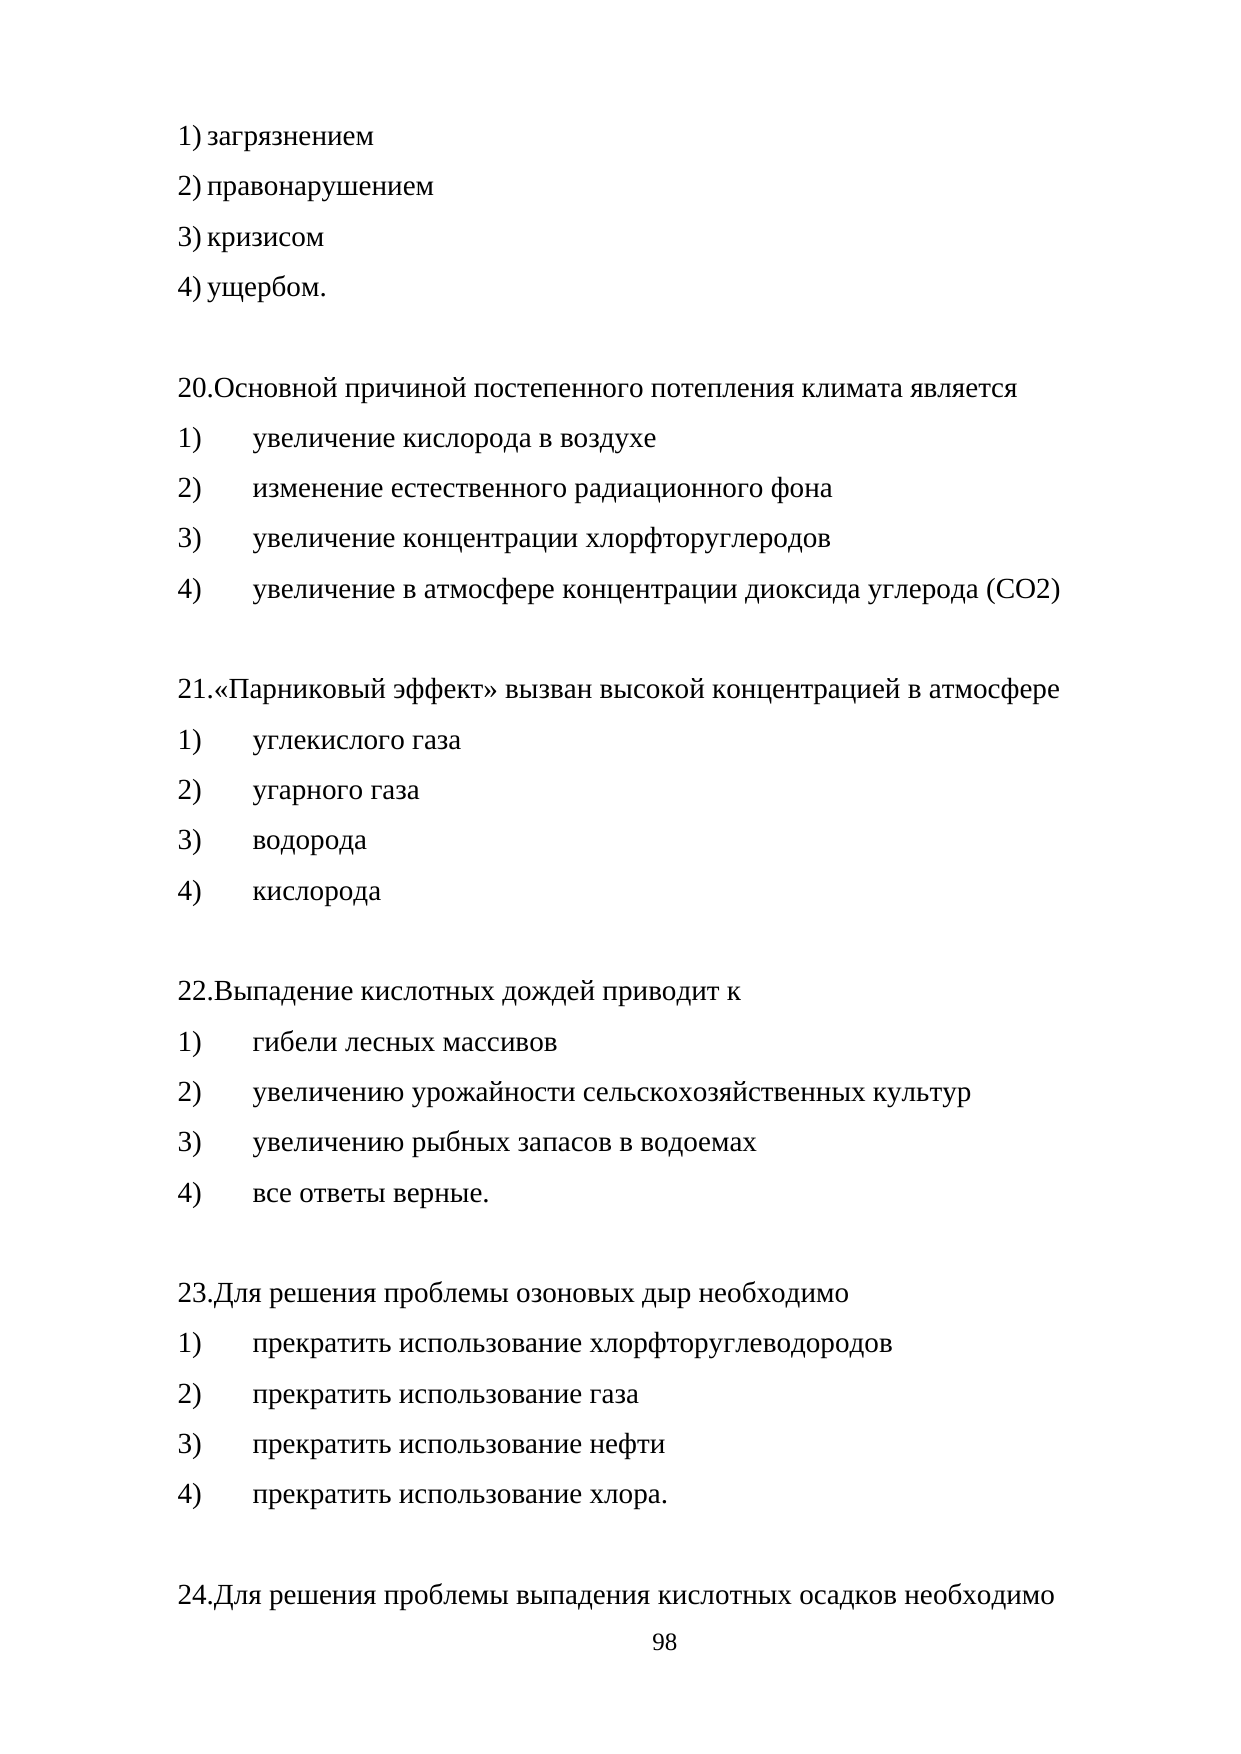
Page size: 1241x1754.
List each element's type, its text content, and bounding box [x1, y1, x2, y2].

text 24.Для решения проблемы выпадения кислотных осадков необходимо [177, 1577, 1152, 1611]
list ущербом. [177, 269, 1152, 303]
list изменение естественного радиационного фона [177, 470, 1152, 504]
list увеличение в атмосфере концентрации диоксида углерода (СО2) [177, 571, 1152, 604]
list гибели лесных массивов [177, 1024, 1152, 1057]
list увеличению рыбных запасов в водоемах [177, 1124, 1152, 1158]
list увеличению урожайности сельскохозяйственных культур [177, 1074, 1152, 1108]
text 22.Выпадение кислотных дождей приводит к [177, 973, 1152, 1007]
list прекратить использование нефти [177, 1426, 1152, 1460]
text 20.Основной причиной постепенного потепления климата является [177, 370, 1152, 403]
list кризисом [177, 219, 1152, 252]
text 23.Для решения проблемы озоновых дыр необходимо [177, 1275, 1152, 1309]
list прекратить использование газа [177, 1376, 1152, 1409]
list загрязнением [177, 118, 1152, 152]
list увеличение кислорода в воздухе [177, 420, 1152, 453]
list прекратить использование хлора. [177, 1477, 1152, 1510]
list правонарушением [177, 168, 1152, 202]
list все ответы верные. [177, 1175, 1152, 1208]
list прекратить использование хлорфторуглеводородов [177, 1326, 1152, 1359]
list водорода [177, 822, 1152, 856]
list угарного газа [177, 772, 1152, 806]
list увеличение концентрации хлорфторуглеродов [177, 521, 1152, 554]
list кислорода [177, 873, 1152, 906]
list углекислого газа [177, 722, 1152, 755]
text 21.«Парниковый эффект» вызван высокой концентрацией в атмосфере [177, 672, 1152, 705]
